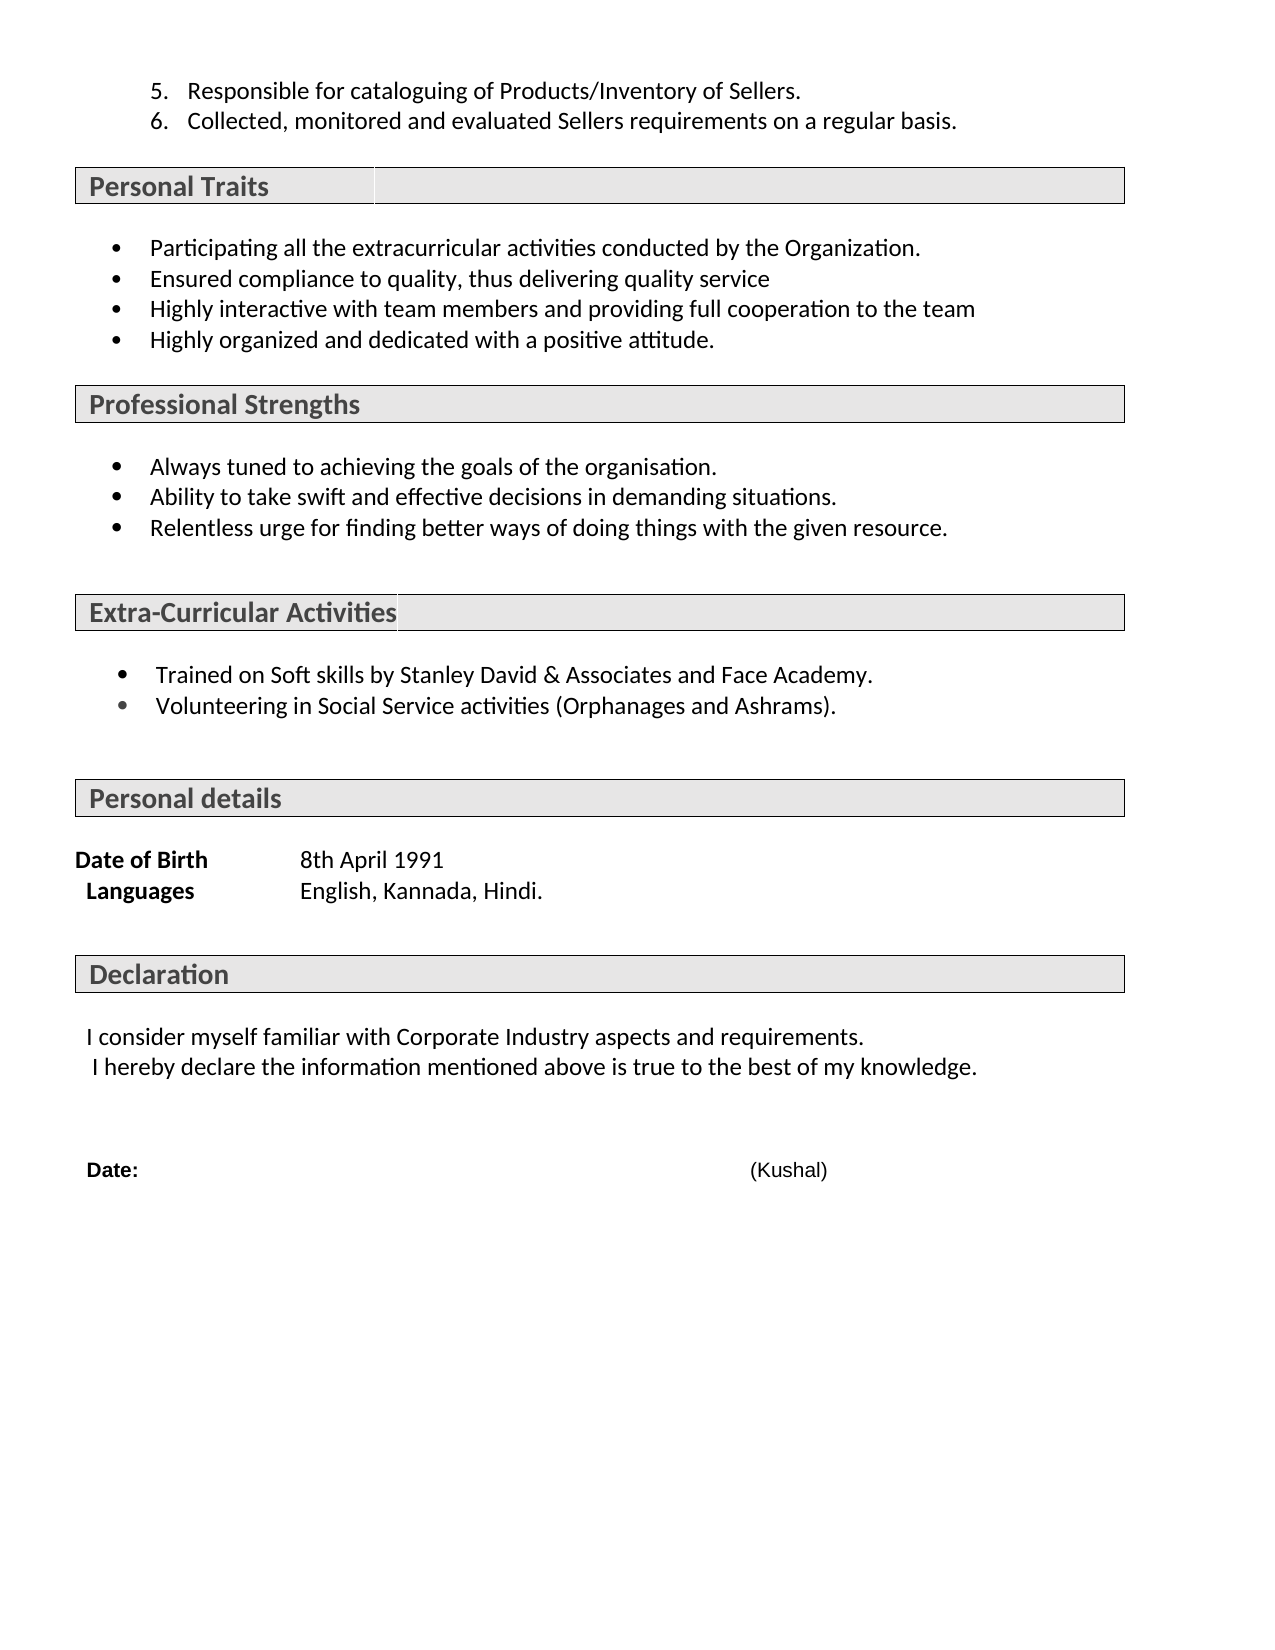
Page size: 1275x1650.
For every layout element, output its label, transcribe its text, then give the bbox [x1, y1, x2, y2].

list Ensured compliance to quality, thus delivering quality service [112, 263, 1200, 293]
list Ability to take swift and effective decisions in demanding situations. [112, 481, 1200, 512]
list Highly organized and dedicated with a positive attitude. [112, 324, 1200, 354]
text Extra-Curricular Activities [75, 593, 1200, 659]
list Highly interactive with team members and providing full cooperation to the team [112, 293, 1200, 324]
text Date: (Kushal) [75, 1158, 1200, 1182]
list Participating all the extracurricular activities conducted by the Organization. [112, 232, 1200, 263]
text Declaration [75, 955, 1200, 1021]
text Personal Traits [75, 167, 1200, 232]
text Date of Birth 8th April 1991 Languages English, Kannada, Hindi. [75, 844, 1200, 955]
list Relentless urge for finding better ways of doing things with the given resource. [112, 512, 1200, 542]
list Volunteering in Social Service activities (Orphanages and Ashrams). [118, 690, 1200, 748]
list Collected, monitored and evaluated Sellers requirements on a regular basis. [150, 106, 1200, 136]
list Responsible for cataloguing of Products/Inventory of Sellers. [150, 75, 1200, 106]
text Professional Strengths [75, 385, 1200, 451]
text Personal details [75, 779, 1200, 844]
list Always tuned to achieving the goals of the organisation. [112, 451, 1200, 481]
text I consider myself familiar with Corporate Industry aspects and requirements. I hereby declare the information mentioned above is true to the best of my knowledge. [75, 1021, 1200, 1110]
list Trained on Soft skills by Stanley David & Associates and Face Academy. [118, 659, 1200, 690]
